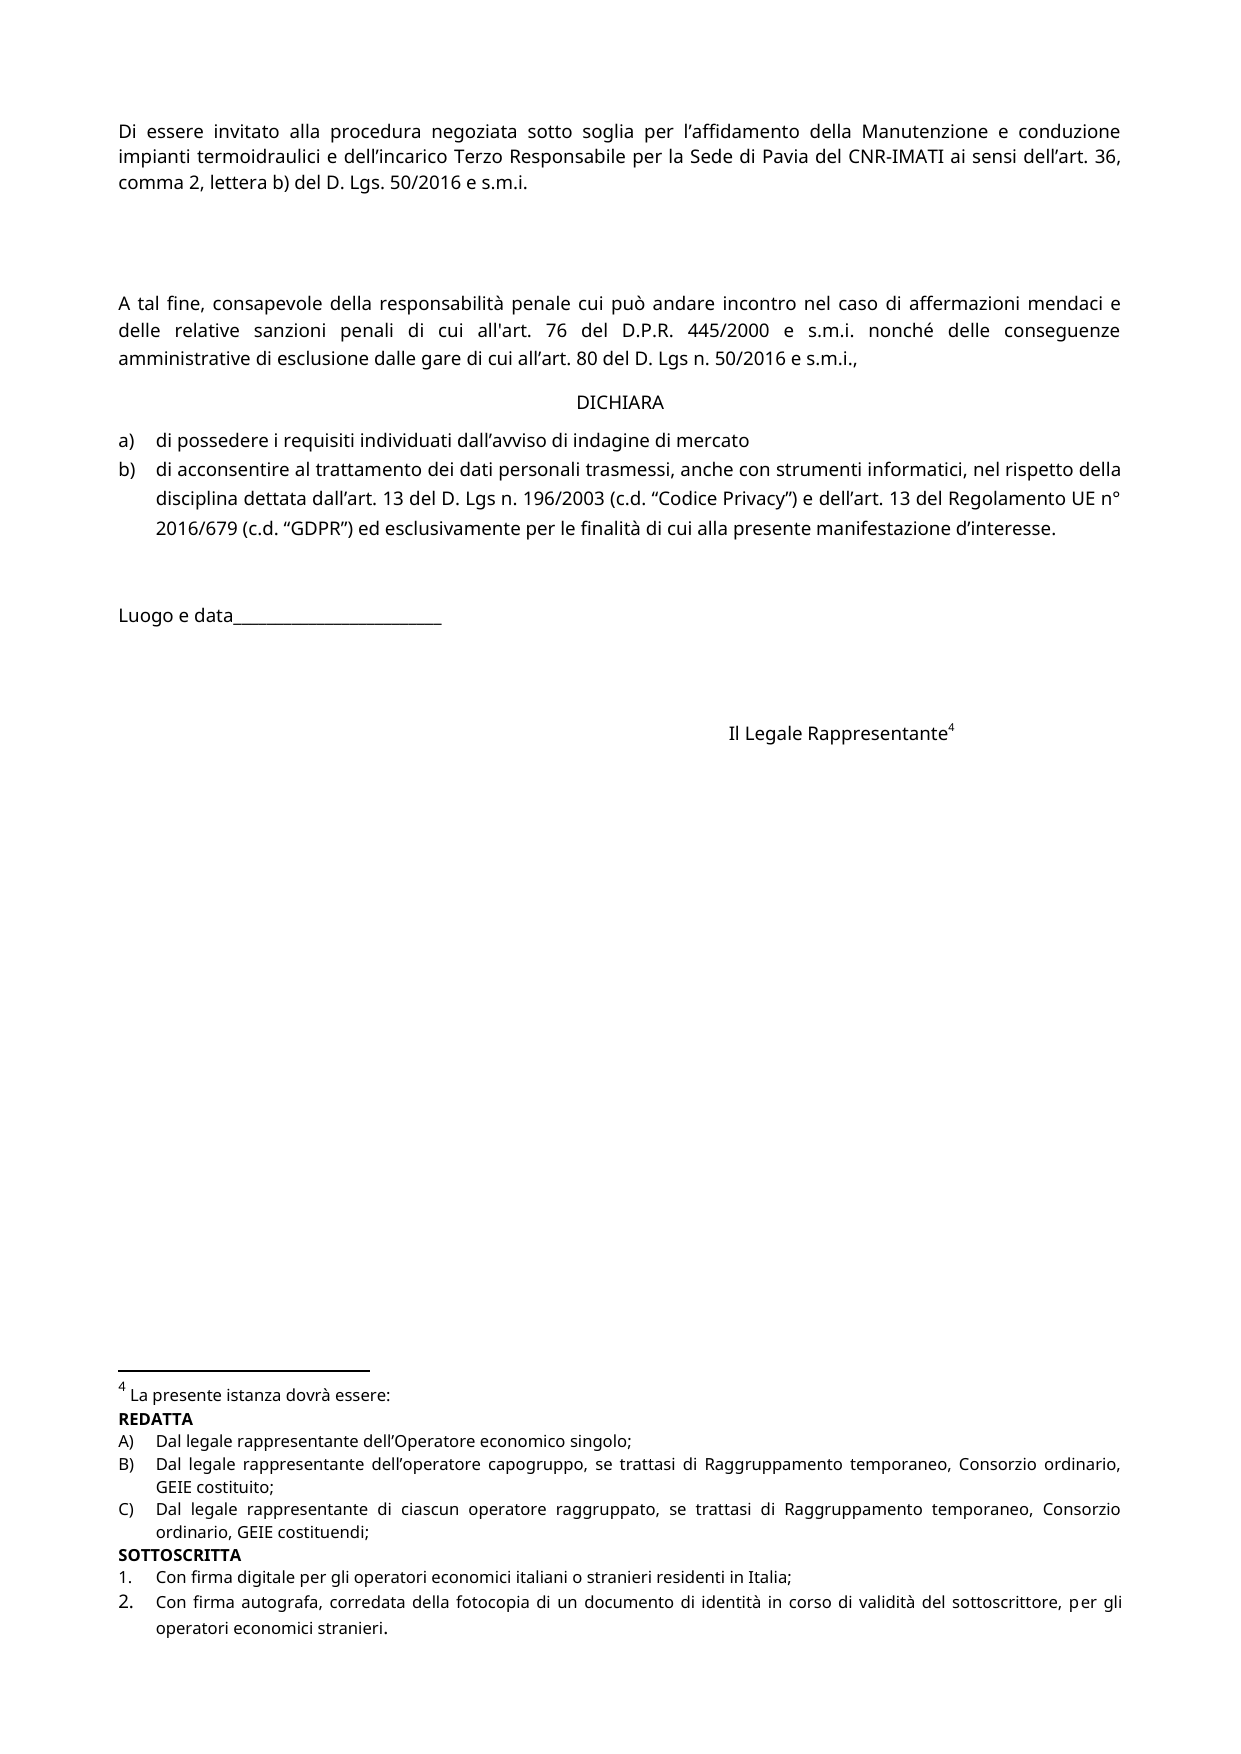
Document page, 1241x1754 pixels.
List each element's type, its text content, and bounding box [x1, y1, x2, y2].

list di acconsentire al trattamento dei dati personali trasmessi, anche con strumenti informatici, nel rispetto della disciplina dettata dall’art. 13 del D. Lgs n. 196/2003 (c.d. “Codice Privacy”) e dell’art. 13 del Regolamento UE n° 2016/679 (c.d. “GDPR”) ed esclusivamente per le finalità di cui alla presente manifestazione d’interesse. [118, 456, 1122, 540]
text DICHIARA [118, 389, 1122, 414]
text Luogo e data_________________________ [118, 603, 1122, 628]
text A tal fine, consapevole della responsabilità penale cui può andare incontro nel caso di affermazioni mendaci e delle relative sanzioni penali di cui all'art. 76 del D.P.R. 445/2000 e s.m.i. nonché delle conseguenze amministrative di esclusione dalle gare di cui all’art. 80 del D. Lgs n. 50/2016 e s.m.i., [118, 290, 1122, 370]
list di possedere i requisiti individuati dall’avviso di indagine di mercato [118, 427, 1122, 453]
text Di essere invitato alla procedura negoziata sotto soglia per l’affidamento della Manutenzione e conduzione impianti termoidraulici e dell’incarico Terzo Responsabile per la Sede di Pavia del CNR-IMATI ai sensi dell’art. 36, comma 2, lettera b) del D. Lgs. 50/2016 e s.m.i. [118, 118, 1122, 195]
text Il Legale Rappresentante [487, 720, 1122, 745]
